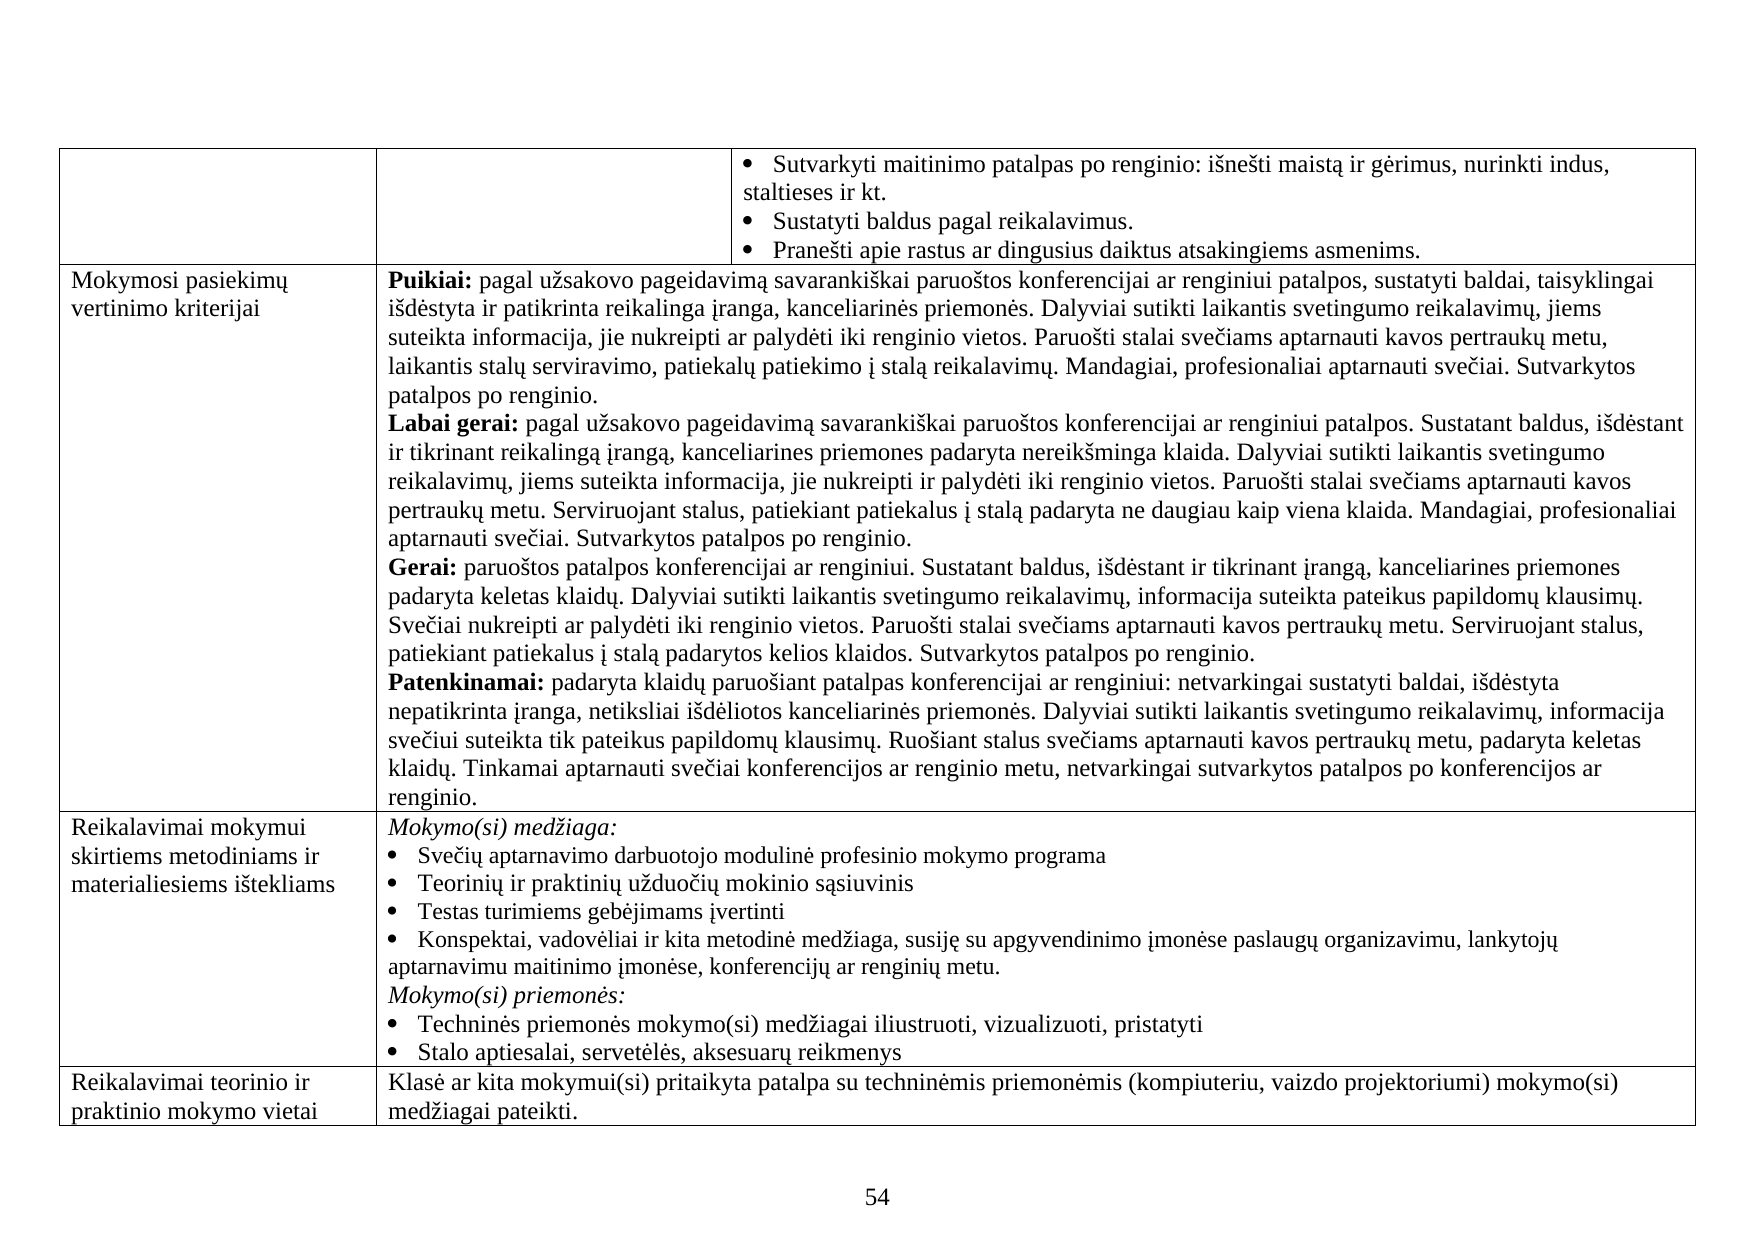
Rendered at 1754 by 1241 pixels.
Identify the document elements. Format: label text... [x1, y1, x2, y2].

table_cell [732, 149, 1695, 264]
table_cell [377, 1067, 1695, 1125]
table_cell Mokymosi pasiekimų vertinimo kriterijai [60, 265, 376, 811]
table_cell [377, 149, 731, 264]
table_cell Puikiai: pagal užsakovo pageidavimą savarankiškai paruoštos konferencijai ar renginiui patalpos, sustatyti baldai, taisyklingai išdėstyta ir patikrinta reikalinga įranga, kanceliarinės priemonės. Dalyviai sutikti laikantis svetingumo reikalavimų, jiems suteikta informacija, jie nukreipti ar palydėti iki renginio vietos. Paruošti stalai svečiams aptarnauti kavos pertraukų metu, laikantis stalų serviravimo, patiekalų patiekimo į stalą reikalavimų. Mandagiai, profesionaliai aptarnauti svečiai. Sutvarkytos patalpos po renginio. Labai gerai: pagal užsakovo pageidavimą savarankiškai paruoštos konferencijai ar renginiui patalpos. Sustatant baldus, išdėstant ir tikrinant reikalingą įrangą, kanceliarines priemones padaryta nereikšminga klaida. Dalyviai sutikti laikantis svetingumo reikalavimų, jiems suteikta informacija, jie nukreipti ir palydėti iki renginio vietos. Paruošti stalai svečiams aptarnauti kavos pertraukų metu. Serviruojant stalus, patiekiant patiekalus į stalą padaryta ne daugiau kaip viena klaida. Mandagiai, profesionaliai aptarnauti svečiai. Sutvarkytos patalpos po renginio. Gerai: paruoštos patalpos konferencijai ar renginiui. Sustatant baldus, išdėstant ir tikrinant įrangą, kanceliarines priemones padaryta keletas klaidų. Dalyviai sutikti laikantis svetingumo reikalavimų, informacija suteikta pateikus papildomų klausimų. Svečiai nukreipti ar palydėti iki renginio vietos. Paruošti stalai svečiams aptarnauti kavos pertraukų metu. Serviruojant stalus, patiekiant patiekalus į stalą padarytos kelios klaidos. Sutvarkytos patalpos po renginio. Patenkinamai: padaryta klaidų paruošiant patalpas konferencijai ar renginiui: netvarkingai sustatyti baldai, išdėstyta nepatikrinta įranga, netiksliai išdėliotos kanceliarinės priemonės. Dalyviai sutikti laikantis svetingumo reikalavimų, informacija svečiui suteikta tik pateikus papildomų klausimų. Ruošiant stalus svečiams aptarnauti kavos pertraukų metu, padaryta keletas klaidų. Tinkamai aptarnauti svečiai konferencijos ar renginio metu, netvarkingai sutvarkytos patalpos po konferencijos ar renginio. [377, 265, 1695, 811]
table_cell Reikalavimai mokymui skirtiems metodiniams ir materialiesiems ištekliams [60, 812, 376, 1066]
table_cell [60, 1067, 376, 1125]
table_cell Mokymo(si) medžiaga: Svečių aptarnavimo darbuotojo modulinė profesinio mokymo programa Teorinių ir praktinių užduočių mokinio sąsiuvinis Testas turimiems gebėjimams įvertinti Konspektai, vadovėliai ir kita metodinė medžiaga, susiję su apgyvendinimo įmonėse paslaugų organizavimu, lankytojų aptarnavimu maitinimo įmonėse, konferencijų ar renginių metu. Mokymo(si) priemonės: Techninės priemonės mokymo(si) medžiagai iliustruoti, vizualizuoti, pristatyti Stalo aptiesalai, servetėlės, aksesuarų reikmenys [377, 812, 1695, 1066]
